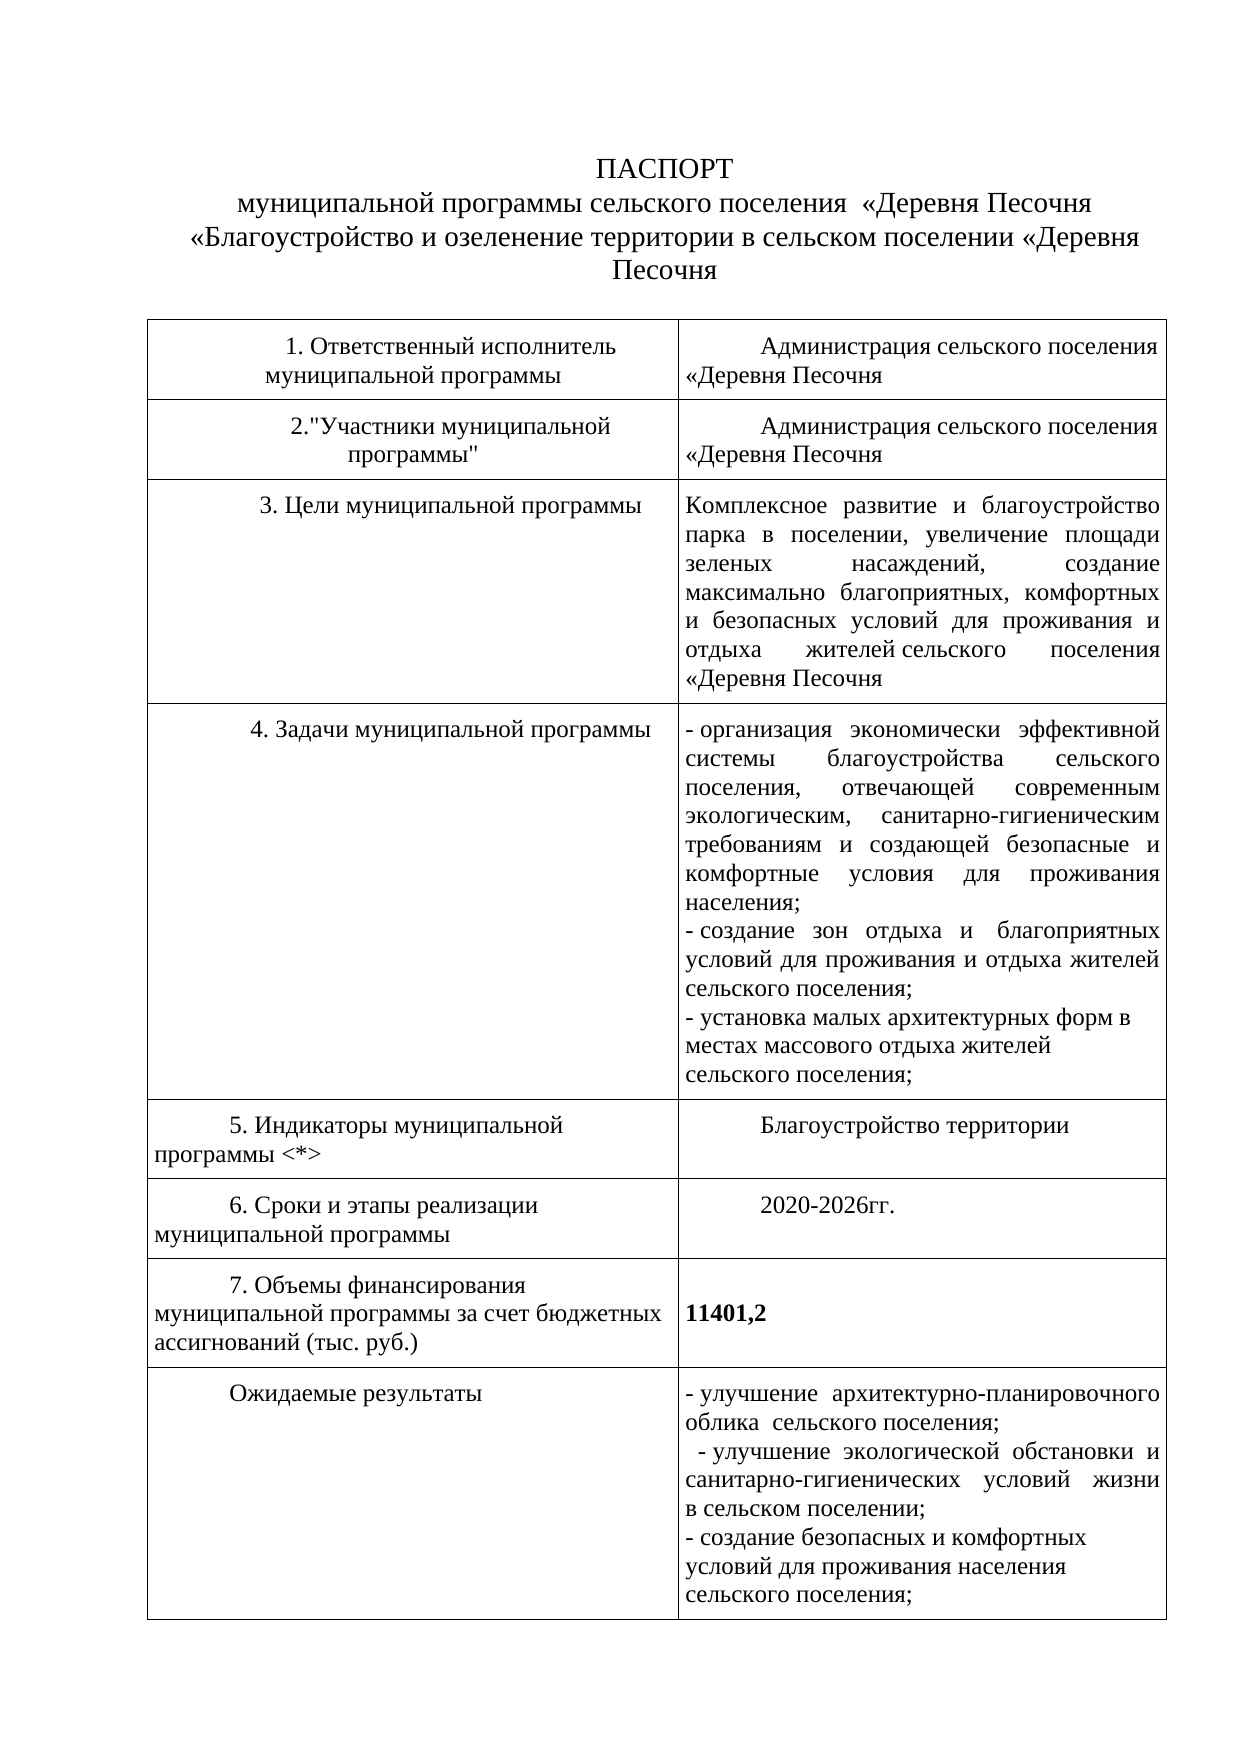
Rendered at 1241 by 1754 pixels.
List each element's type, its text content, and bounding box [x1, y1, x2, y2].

table_cell Администрация сельского поселения «Деревня Песочня [679, 400, 1166, 479]
table_header Администрация сельского поселения «Деревня Песочня [679, 320, 1166, 399]
table_cell Комплексное развитие и благоустройство парка в поселении, увеличение площади зеленых насаждений, создание максимально благоприятных, комфортных и безопасных условий для проживания и отдыха жителей сельского поселения «Деревня Песочня [679, 480, 1166, 702]
title «Благоустройство и озеленение территории в сельском поселении «Деревня Песочня [177, 219, 1152, 286]
table_cell 3. Цели муниципальной программы [148, 480, 678, 702]
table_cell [679, 1368, 1166, 1619]
table_cell - организация экономически эффективной системы благоустройства сельского поселения, отвечающей современным экологическим, санитарно-гигиеническим требованиям и создающей безопасные и комфортные условия для проживания населения; - создание зон отдыха и благоприятных условий для проживания и отдыха жителей сельского поселения; - установка малых архитектурных форм в местах массового отдыха жителей сельского поселения; [679, 704, 1166, 1098]
table_cell Благоустройство территории [679, 1100, 1166, 1178]
table_cell 2."Участники муниципальной программы" [148, 400, 678, 479]
table_cell 11401,2 [679, 1259, 1166, 1367]
text муниципальной программы сельского поселения «Деревня Песочня [177, 185, 1152, 219]
table_cell 2020-2026гг. [679, 1179, 1166, 1258]
table_header 1. Ответственный исполнитель муниципальной программы [148, 320, 678, 399]
table_cell 5. Индикаторы муниципальной программы <*> [148, 1100, 678, 1178]
table_cell 4. Задачи муниципальной программы [148, 704, 678, 1098]
text ПАСПОРТ [177, 152, 1152, 185]
table_cell 7. Объемы финансирования муниципальной программы за счет бюджетных ассигнований (тыс. руб.) [148, 1259, 678, 1367]
table_cell 6. Сроки и этапы реализации муниципальной программы [148, 1179, 678, 1258]
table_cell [148, 1368, 678, 1619]
